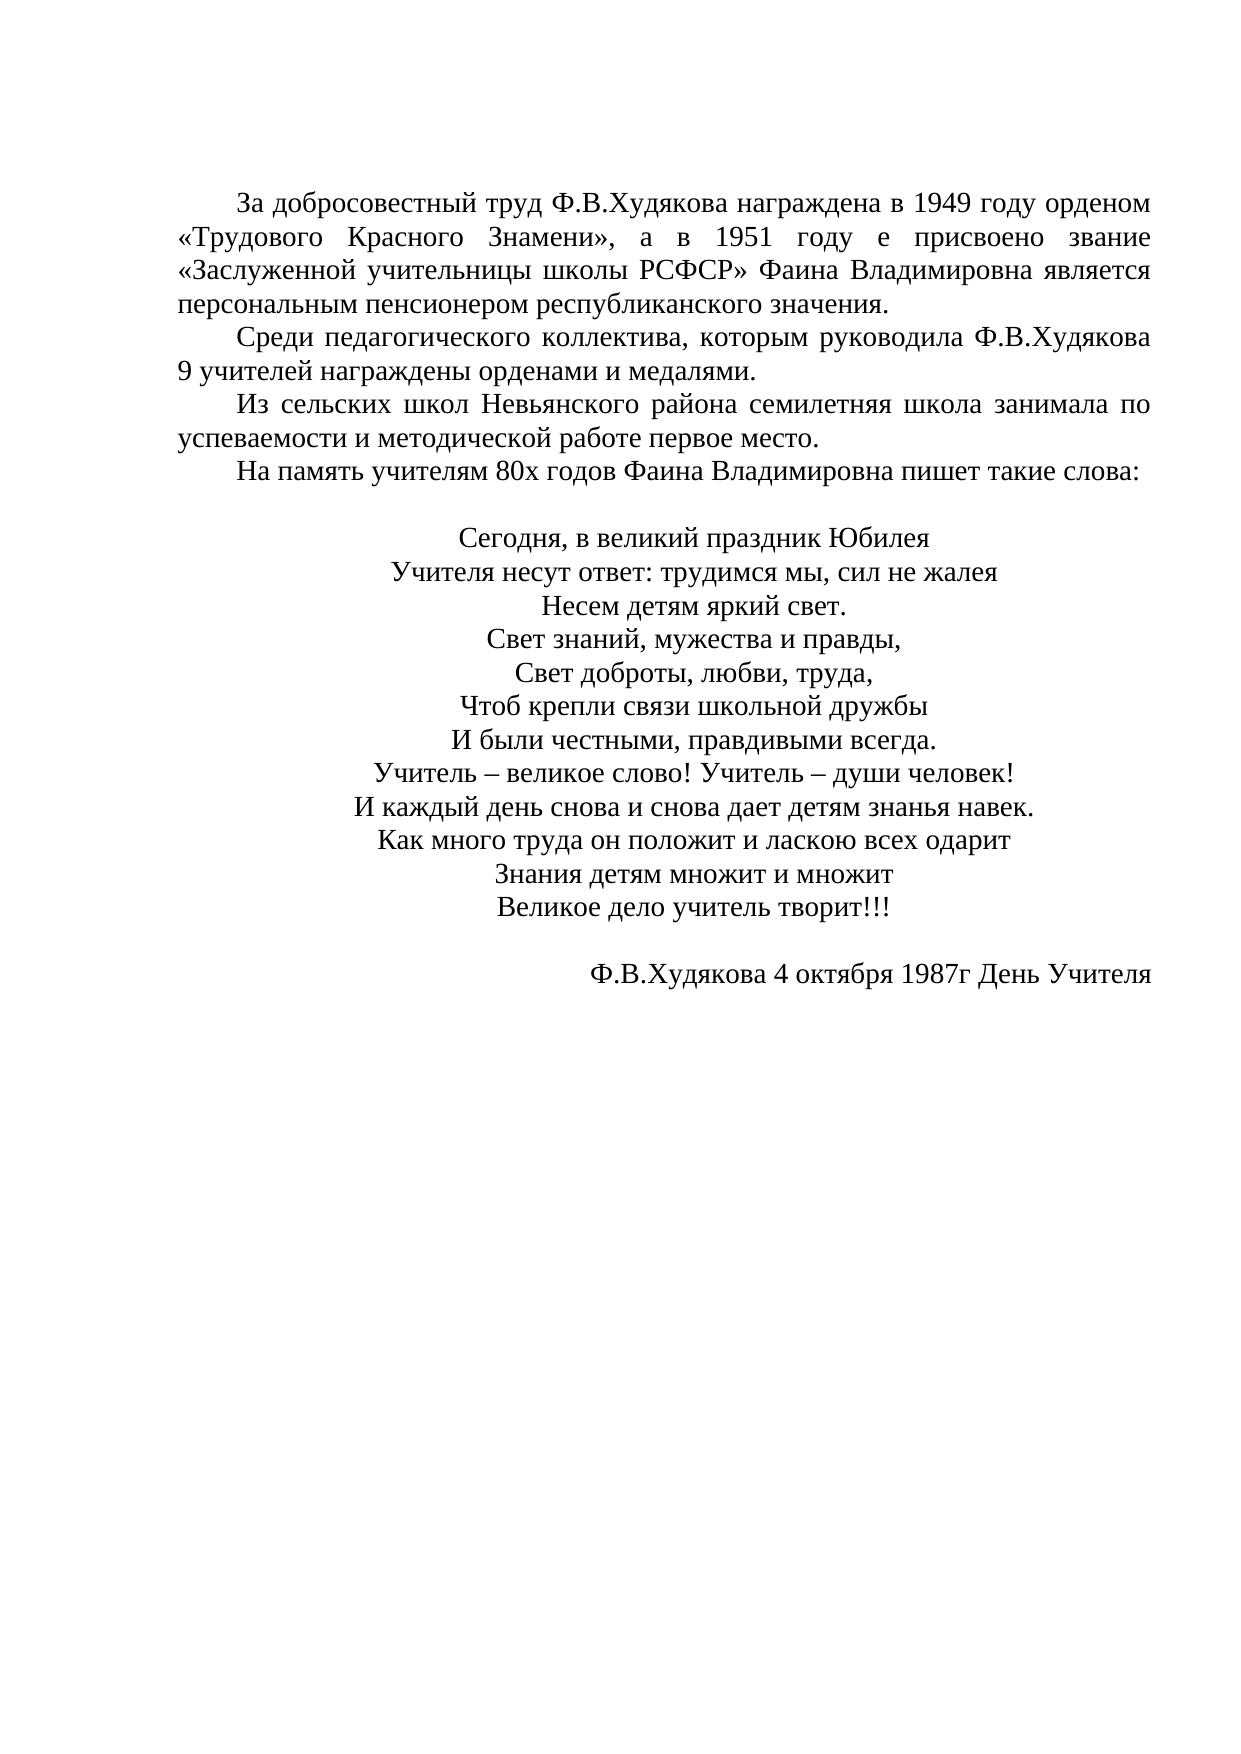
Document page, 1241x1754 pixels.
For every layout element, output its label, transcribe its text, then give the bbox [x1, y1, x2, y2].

text Свет знаний, мужества и правды, [177, 621, 1152, 655]
text И каждый день снова и снова дает детям знанья навек. [177, 789, 1152, 822]
text Несем детям яркий свет. [177, 588, 1152, 621]
text Как много труда он положит и ласкою всех одарит [177, 822, 1152, 856]
text Учителя несут ответ: трудимся мы, сил не жалея [177, 554, 1152, 588]
text И были честными, правдивыми всегда. [177, 722, 1152, 755]
text Чтоб крепли связи школьной дружбы [177, 688, 1152, 722]
text Из сельских школ Невьянского района семилетняя школа занимала по успеваемости и методической работе первое место. [177, 386, 1152, 453]
text На память учителям 80х годов Фаина Владимировна пишет такие слова: [177, 453, 1152, 487]
text За добросовестный труд Ф.В.Худякова награждена в 1949 году орденом «Трудового Красного Знамени», а в 1951 году е присвоено звание «Заслуженной учительницы школы РСФСР» Фаина Владимировна является персональным пенсионером республиканского значения. [177, 185, 1152, 319]
text Знания детям множит и множит [177, 856, 1152, 889]
text Сегодня, в великий праздник Юбилея [177, 521, 1152, 554]
text Ф.В.Худякова 4 октября 1987г День Учителя [177, 957, 1152, 990]
text Учитель – великое слово! Учитель – души человек! [177, 755, 1152, 789]
text Среди педагогического коллектива, которым руководила Ф.В.Худякова 9 учителей награждены орденами и медалями. [177, 319, 1152, 386]
text Свет доброты, любви, труда, [177, 655, 1152, 688]
text Великое дело учитель творит!!! [177, 889, 1152, 923]
